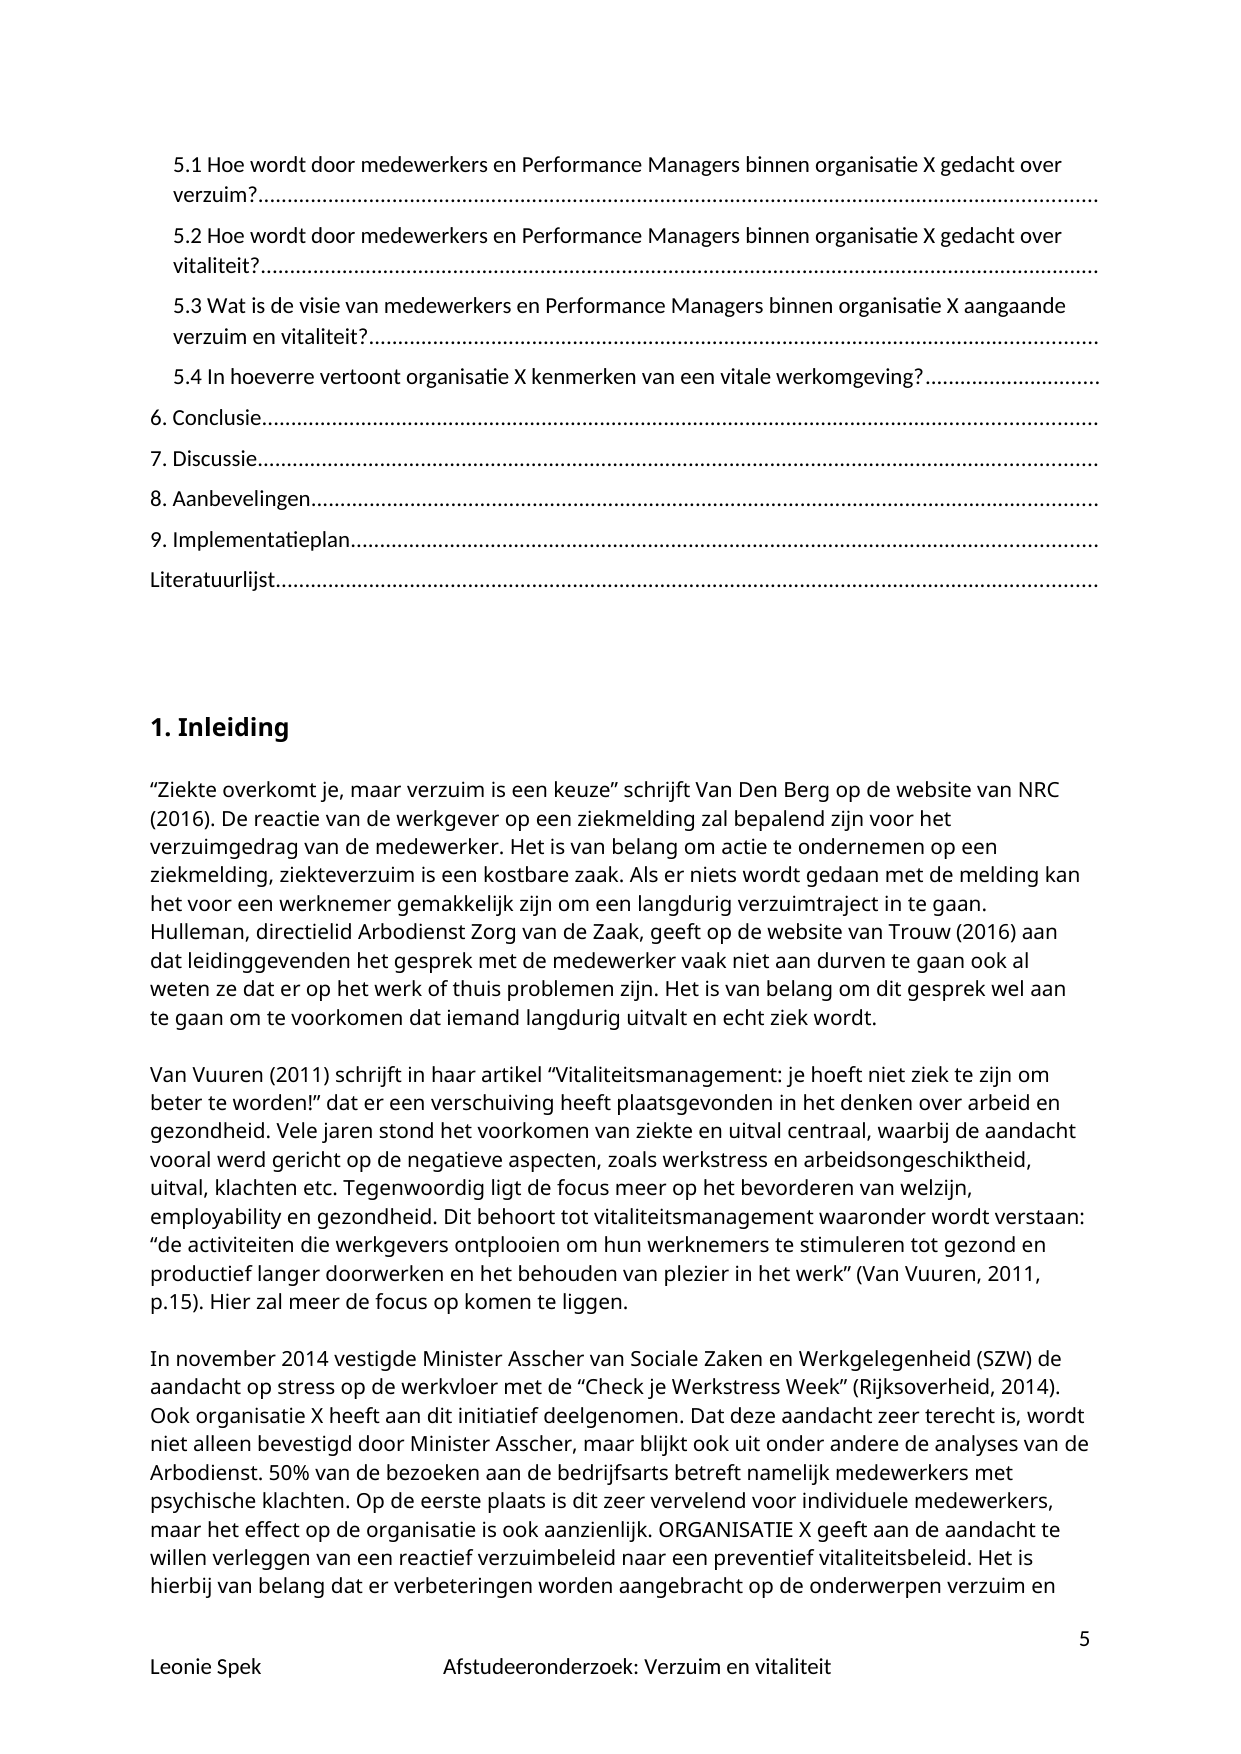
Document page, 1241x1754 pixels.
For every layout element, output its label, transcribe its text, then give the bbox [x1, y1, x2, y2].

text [150, 1344, 1090, 1600]
text “Ziekte overkomt je, maar verzuim is een keuze” schrijft Van Den Berg op de website van NRC (2016). De reactie van de werkgever op een ziekmelding zal bepalend zijn voor het verzuimgedrag van de medewerker. Het is van belang om actie te ondernemen op een ziekmelding, ziekteverzuim is een kostbare zaak. Als er niets wordt gedaan met de melding kan het voor een werknemer gemakkelijk zijn om een langdurig verzuimtraject in te gaan. [150, 775, 1090, 917]
text Hulleman, directielid Arbodienst Zorg van de Zaak, geeft op de website van Trouw (2016) aan dat leidinggevenden het gesprek met de medewerker vaak niet aan durven te gaan ook al weten ze dat er op het werk of thuis problemen zijn. Het is van belang om dit gesprek wel aan te gaan om te voorkomen dat iemand langdurig uitvalt en echt ziek wordt. [150, 917, 1090, 1031]
text Van Vuuren (2011) schrijft in haar artikel “Vitaliteitsmanagement: je hoeft niet ziek te zijn om beter te worden!” dat er een verschuiving heeft plaatsgevonden in het denken over arbeid en gezondheid. Vele jaren stond het voorkomen van ziekte en uitval centraal, waarbij de aandacht vooral werd gericht op de negatieve aspecten, zoals werkstress en arbeidsongeschiktheid, uitval, klachten etc. Tegenwoordig ligt de focus meer op het bevorderen van welzijn, employability en gezondheid. Dit behoort tot vitaliteitsmanagement waaronder wordt verstaan: “de activiteiten die werkgevers ontplooien om hun werknemers te stimuleren tot gezond en productief langer doorwerken en het behouden van plezier in het werk” (Van Vuuren, 2011, p.15). Hier zal meer de focus op komen te liggen. [150, 1060, 1090, 1316]
subtitle 1. Inleiding [150, 710, 1090, 744]
